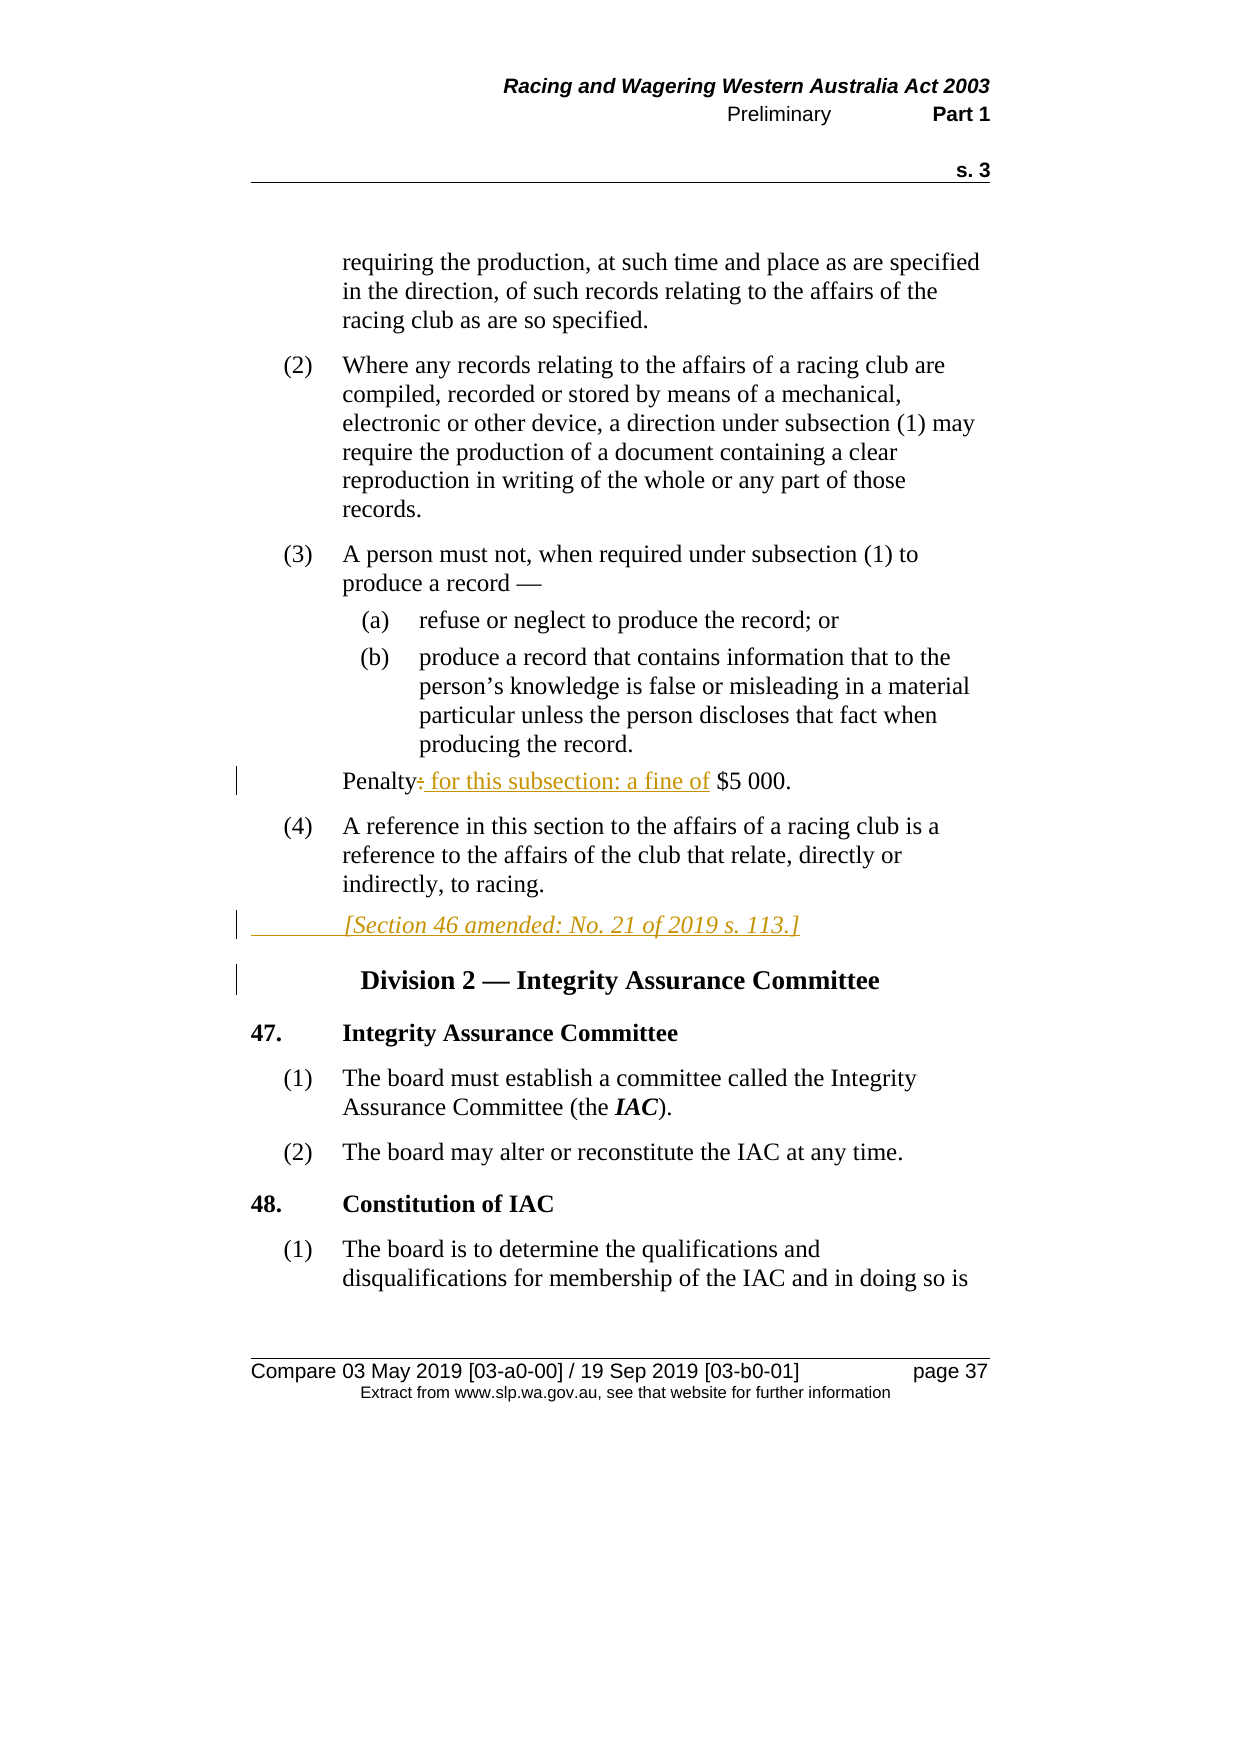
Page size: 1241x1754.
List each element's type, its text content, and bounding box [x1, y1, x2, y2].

text (2) Where any records relating to the affairs of a racing club are compiled, recorded or stored by means of a mechanical, electronic or other device, a direction under subsection (1) may require the production of a document containing a clear reproduction in writing of the whole or any part of those records. [251, 350, 990, 523]
text (4) A reference in this section to the affairs of a racing club is a reference to the affairs of the club that relate, directly or indirectly, to racing. [251, 811, 990, 897]
text (a) refuse or neglect to produce the record; or [251, 605, 990, 634]
text (3) A person must not, when required under subsection (1) to produce a record — [251, 539, 990, 597]
subtitle 48. Constitution of IAC [251, 1189, 990, 1218]
text Penalty $5 000. [251, 766, 990, 794]
text requiring the production, at such time and place as are specified in the direction, of such records relating to the affairs of the racing club as are so specified. [251, 247, 990, 334]
subtitle Division 2 — Integrity Assurance Committee [251, 964, 990, 995]
text (b) produce a record that contains information that to the person’s knowledge is false or misleading in a material particular unless the person discloses that fact when producing the record. [251, 642, 990, 757]
text (1) The board must establish a committee called the Integrity Assurance Committee (the IAC). [251, 1063, 990, 1121]
text (2) The board may alter or reconstitute the IAC at any time. [251, 1137, 990, 1166]
subtitle 47. Integrity Assurance Committee [251, 1018, 990, 1047]
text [251, 1234, 990, 1292]
